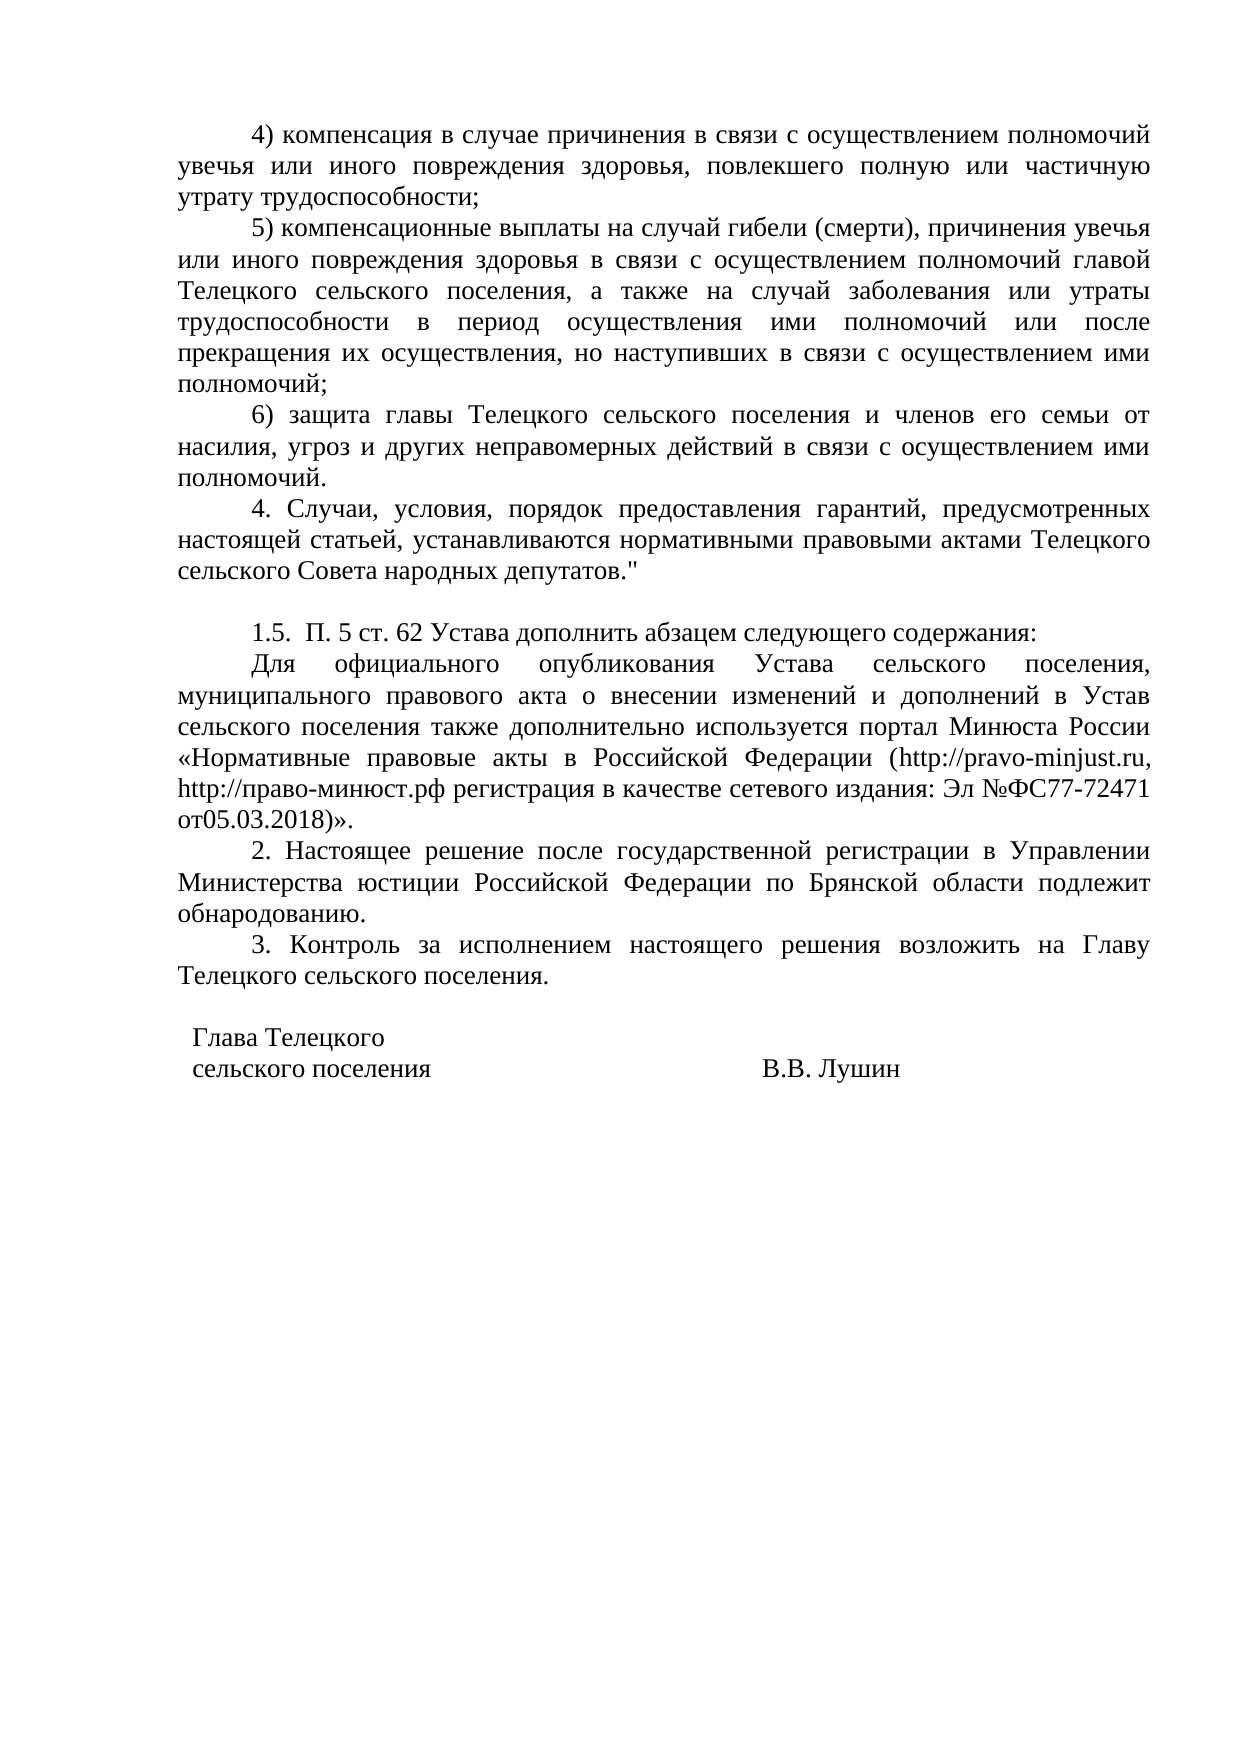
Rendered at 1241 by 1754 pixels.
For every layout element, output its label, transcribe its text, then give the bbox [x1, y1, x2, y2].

text 4) компенсация в случае причинения в связи с осуществлением полномочий увечья или иного повреждения здоровья, повлекшего полную или частичную утрату трудоспособности; [177, 118, 1152, 212]
text 2. Настоящее решение после государственной регистрации в Управлении Министерства юстиции Российской Федерации по Брянской области подлежит обнародованию. [177, 834, 1152, 928]
text 3. Контроль за исполнением настоящего решения возложить на Главу Телецкого сельского поселения. [177, 928, 1152, 990]
text сельского поселения В.В. Лушин [177, 1052, 1152, 1084]
text Для официального опубликования Устава сельского поселения, муниципального правового акта о внесении изменений и дополнений в Устав сельского поселения также дополнительно используется портал Минюста России «Нормативные правовые акты в Российской Федерации (http://pravo-minjust.ru, http://право-минюст.рф регистрация в качестве сетевого издания: Эл №ФС77-72471 от05.03.2018)». [177, 648, 1152, 834]
text 1.5. П. 5 ст. 62 Устава дополнить абзацем следующего содержания: [177, 616, 1152, 648]
text Глава Телецкого [177, 1021, 1152, 1052]
text 4. Случаи, условия, порядок предоставления гарантий, предусмотренных настоящей статьей, устанавливаются нормативными правовыми актами Телецкого сельского Совета народных депутатов." [177, 492, 1152, 585]
text 5) компенсационные выплаты на случай гибели (смерти), причинения увечья или иного повреждения здоровья в связи с осуществлением полномочий главой Телецкого сельского поселения, а также на случай заболевания или утраты трудоспособности в период осуществления ими полномочий или после прекращения их осуществления, но наступивших в связи с осуществлением ими полномочий; [177, 212, 1152, 398]
text 6) защита главы Телецкого сельского поселения и членов его семьи от насилия, угроз и других неправомерных действий в связи с осуществлением ими полномочий. [177, 398, 1152, 492]
